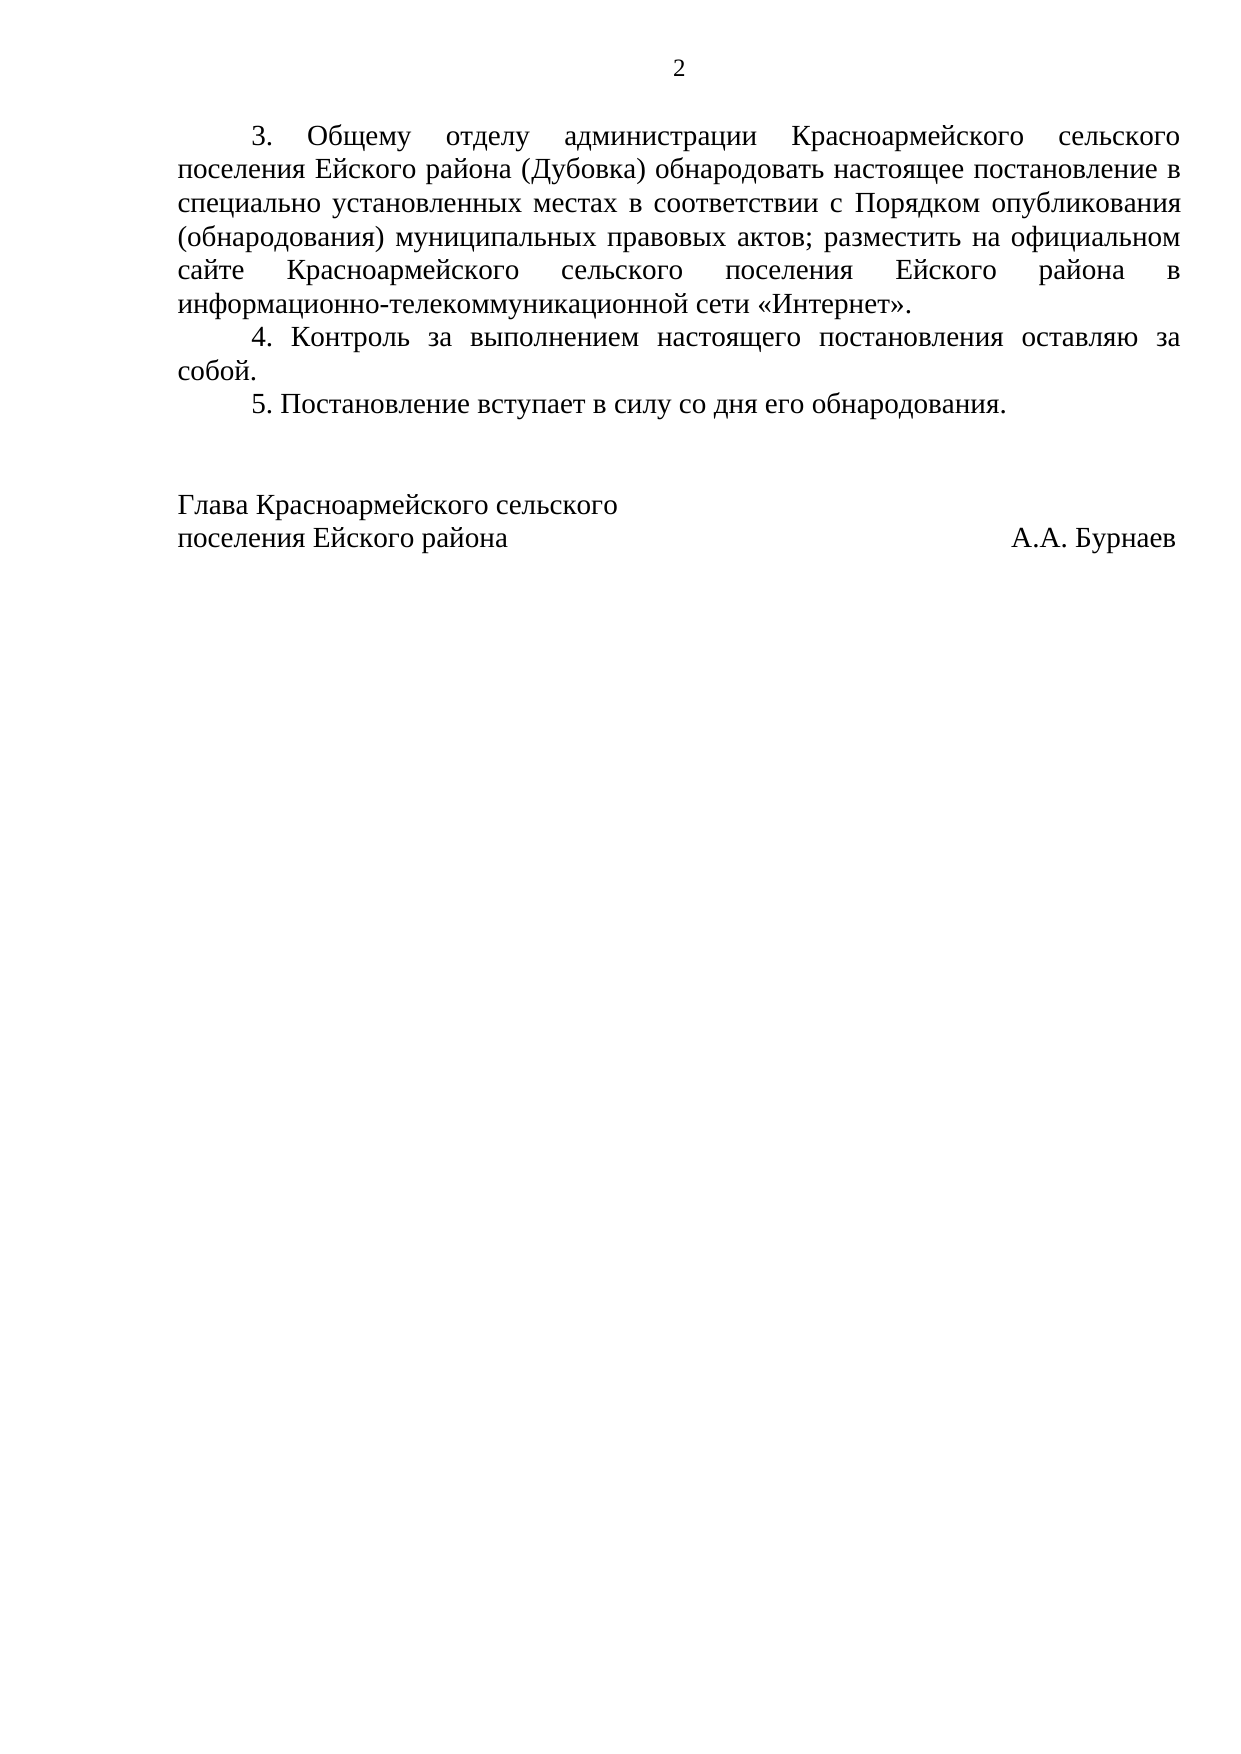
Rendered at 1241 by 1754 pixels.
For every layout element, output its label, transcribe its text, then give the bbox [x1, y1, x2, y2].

text поселения Ейского района А.А. Бурнаев [177, 521, 1181, 554]
text 4. Контроль за выполнением настоящего постановления оставляю за собой. [177, 319, 1181, 386]
text 5. Постановление вступает в силу со дня его обнародования. [177, 386, 1181, 420]
text Глава Красноармейского сельского [177, 487, 1181, 521]
text 3. Общему отделу администрации Красноармейского сельского поселения Ейского района (Дубовка) обнародовать настоящее постановление в специально установленных местах в соответствии с Порядком опубликования (обнародования) муниципальных правовых актов; разместить на официальном сайте Красноармейского сельского поселения Ейского района в информационно-телекоммуникационной сети «Интернет». [177, 118, 1181, 319]
